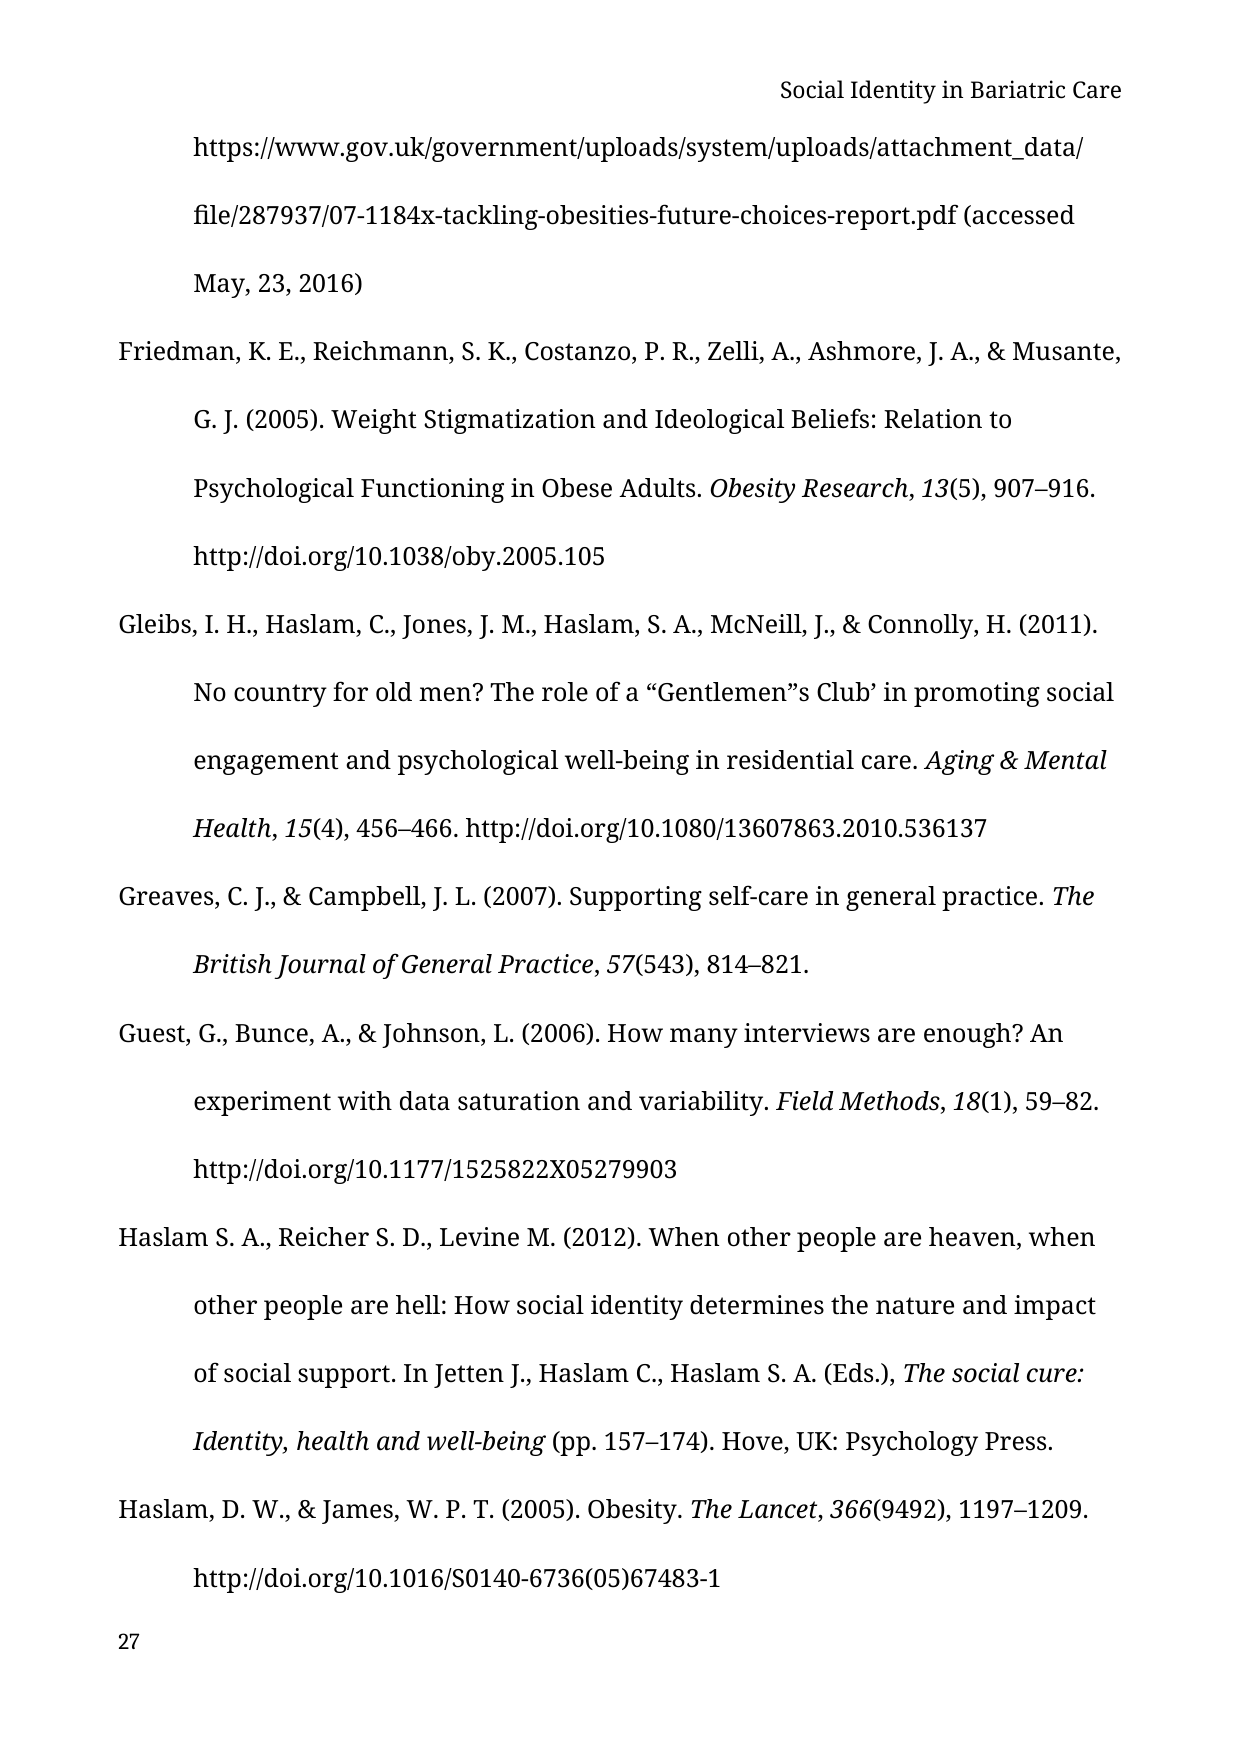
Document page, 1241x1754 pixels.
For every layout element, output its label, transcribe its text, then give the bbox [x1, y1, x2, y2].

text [118, 130, 1122, 300]
text Haslam, D. W., & James, W. P. T. (2005). Obesity. The Lancet, 366(9492), 1197–1209. http://doi.org/10.1016/S0140-6736(05)67483-1 [118, 1492, 1122, 1594]
text Haslam S. A., Reicher S. D., Levine M. (2012). When other people are heaven, when other people are hell: How social identity determines the nature and impact of social support. In Jetten J., Haslam C., Haslam S. A. (Eds.), The social cure: Identity, health and well-being (pp. 157–174). Hove, UK: Psychology Press. [118, 1220, 1122, 1458]
text Greaves, C. J., & Campbell, J. L. (2007). Supporting self-care in general practice. The British Journal of General Practice, 57(543), 814–821. [118, 879, 1122, 981]
text Guest, G., Bunce, A., & Johnson, L. (2006). How many interviews are enough? An experiment with data saturation and variability. Field Methods, 18(1), 59–82. http://doi.org/10.1177/1525822X05279903 [118, 1015, 1122, 1186]
text Friedman, K. E., Reichmann, S. K., Costanzo, P. R., Zelli, A., Ashmore, J. A., & Musante, G. J. (2005). Weight Stigmatization and Ideological Beliefs: Relation to Psychological Functioning in Obese Adults. Obesity Research, 13(5), 907–916. http://doi.org/10.1038/oby.2005.105 [118, 334, 1122, 572]
text Gleibs, I. H., Haslam, C., Jones, J. M., Haslam, S. A., McNeill, J., & Connolly, H. (2011). No country for old men? The role of a “Gentlemen”s Club’ in promoting social engagement and psychological well-being in residential care. Aging & Mental Health, 15(4), 456–466. http://doi.org/10.1080/13607863.2010.536137 [118, 607, 1122, 845]
